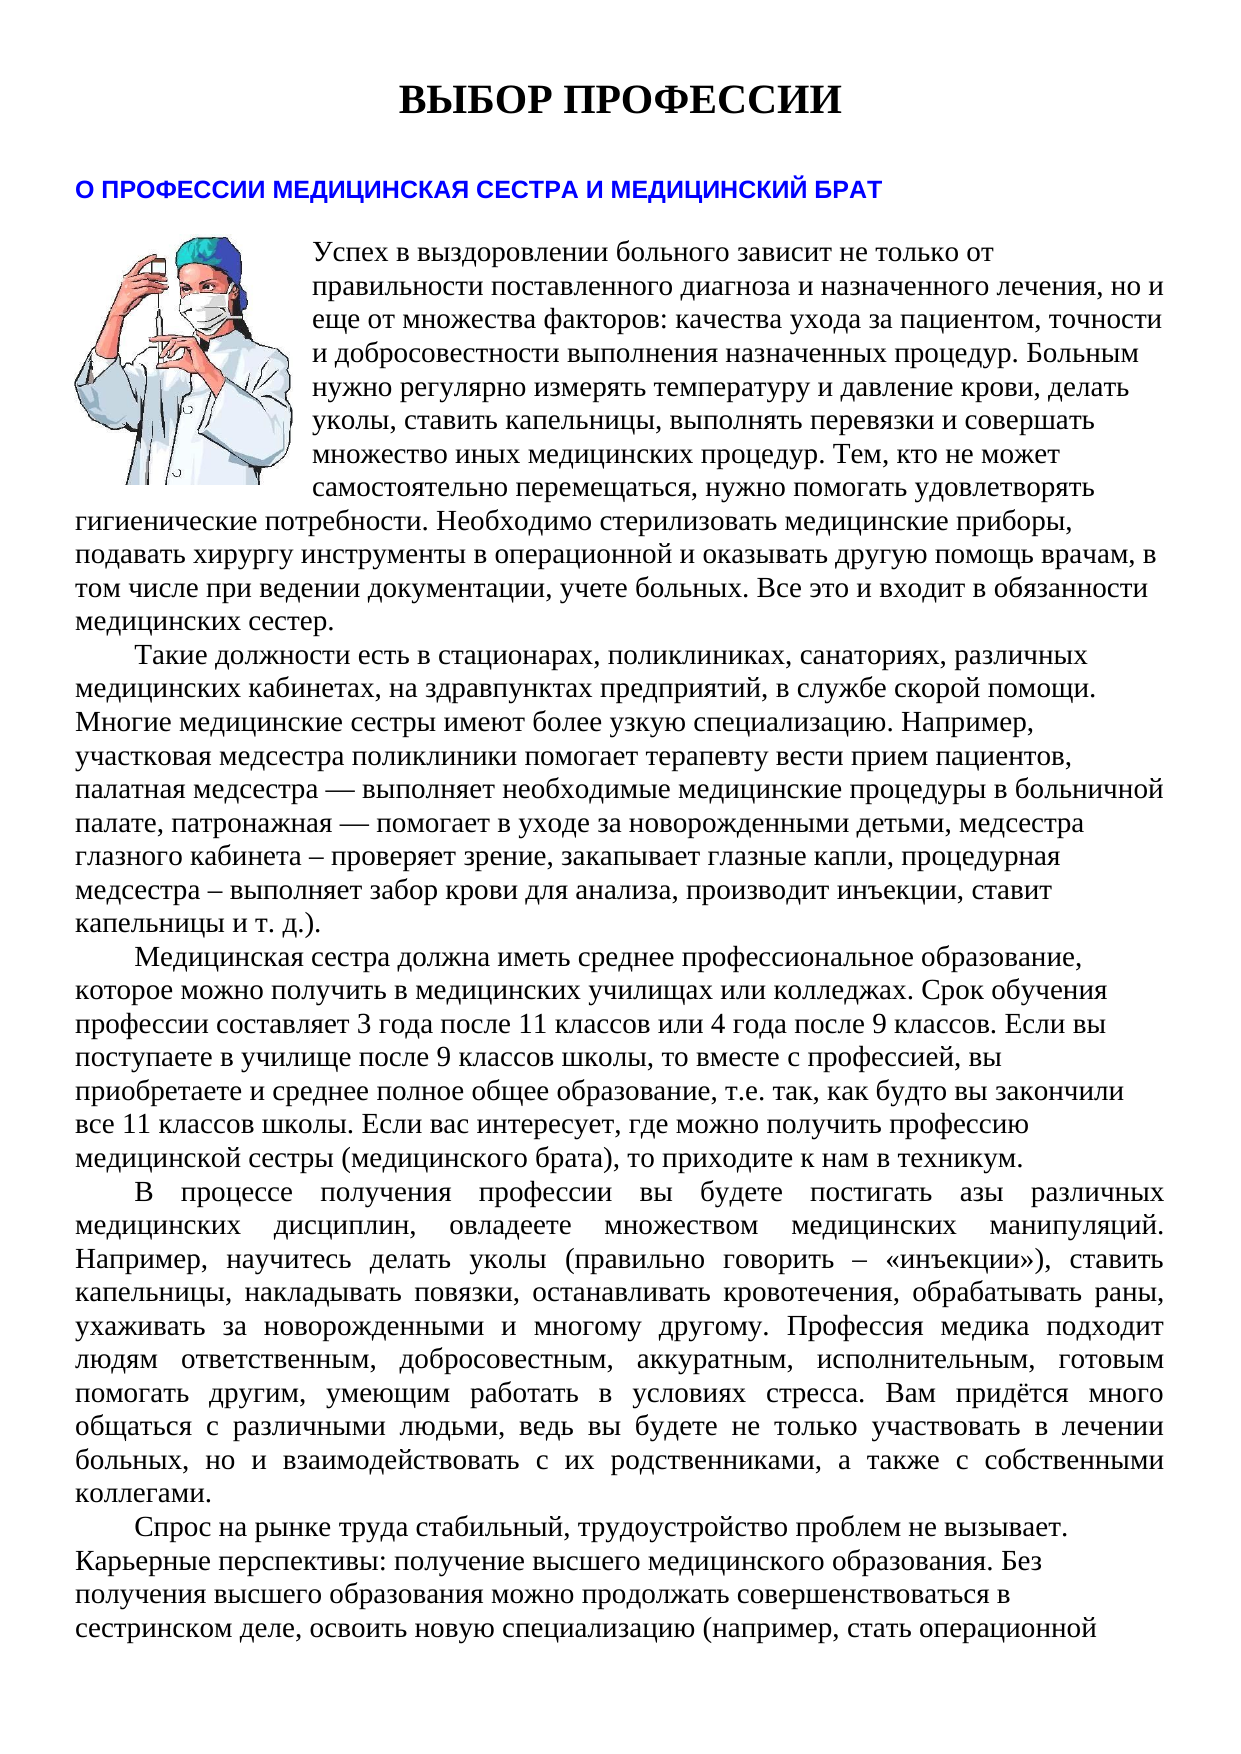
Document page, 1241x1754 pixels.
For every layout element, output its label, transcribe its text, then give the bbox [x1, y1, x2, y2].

text О ПРОФЕССИИ МЕДИЦИНСКАЯ СЕСТРА И МЕДИЦИНСКИЙ БРАТ Успех в выздоровлении больного зависит не только от правильности поставленного диагноза и назначенного лечения, но и еще от множества факторов: качества ухода за пациентом, точности и добросовестности выполнения назначенных процедур. Больным нужно регулярно измерять температуру и давление крови, делать уколы, ставить капельницы, выполнять перевязки и совершать множество иных медицинских процедур. Тем, кто не может самостоятельно перемещаться, нужно помогать удовлетворять гигиенические потребности. Необходимо стерилизовать медицинские приборы, подавать хирургу инструменты в операционной и оказывать другую помощь врачам, в том числе при ведении документации, учете больных. Все это и входит в обязанности медицинских сестер. [75, 143, 1165, 637]
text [75, 1509, 1165, 1643]
text В процессе получения профессии вы будете постигать азы различных медицинских дисциплин, овладеете множеством медицинских манипуляций. Например, научитесь делать уколы (правильно говорить – «инъекции»), ставить капельницы, накладывать повязки, останавливать кровотечения, обрабатывать раны, ухаживать за новорожденными и многому другому. Профессия медика подходит людям ответственным, добросовестным, аккуратным, исполнительным, готовым помогать другим, умеющим работать в условиях стресса. Вам придётся много общаться с различными людьми, ведь вы будете не только участвовать в лечении больных, но и взаимодействовать с их родственниками, а также с собственными коллегами. [75, 1174, 1165, 1509]
text Такие должности есть в стационарах, поликлиниках, санаториях, различных медицинских кабинетах, на здравпунктах предприятий, в службе скорой помощи. Многие медицинские сестры имеют более узкую специализацию. Например, участковая медсестра поликлиники помогает терапевту вести прием пациентов, палатная медсестра — выполняет необходимые медицинские процедуры в больничной палате, патронажная — помогает в уходе за новорожденными детьми, медсестра глазного кабинета – проверяет зрение, закапывает глазные капли, процедурная медсестра – выполняет забор крови для анализа, производит инъекции, ставит капельницы и т. д.). [75, 637, 1165, 939]
text ВЫБОР ПРОФЕССИИ [75, 75, 1165, 123]
text Медицинская сестра должна иметь среднее профессиональное образование, которое можно получить в медицинских училищах или колледжах. Срок обучения профессии составляет 3 года после 11 классов или 4 года после 9 классов. Если вы поступаете в училище после 9 классов школы, то вместе с профессией, вы приобретаете и среднее полное общее образование, т.е. так, как будто вы закончили все 11 классов школы. Если вас интересует, где можно получить профессию медицинской сестры (медицинского брата), то приходите к нам в техникум. [75, 939, 1165, 1174]
picture [74, 234, 294, 485]
